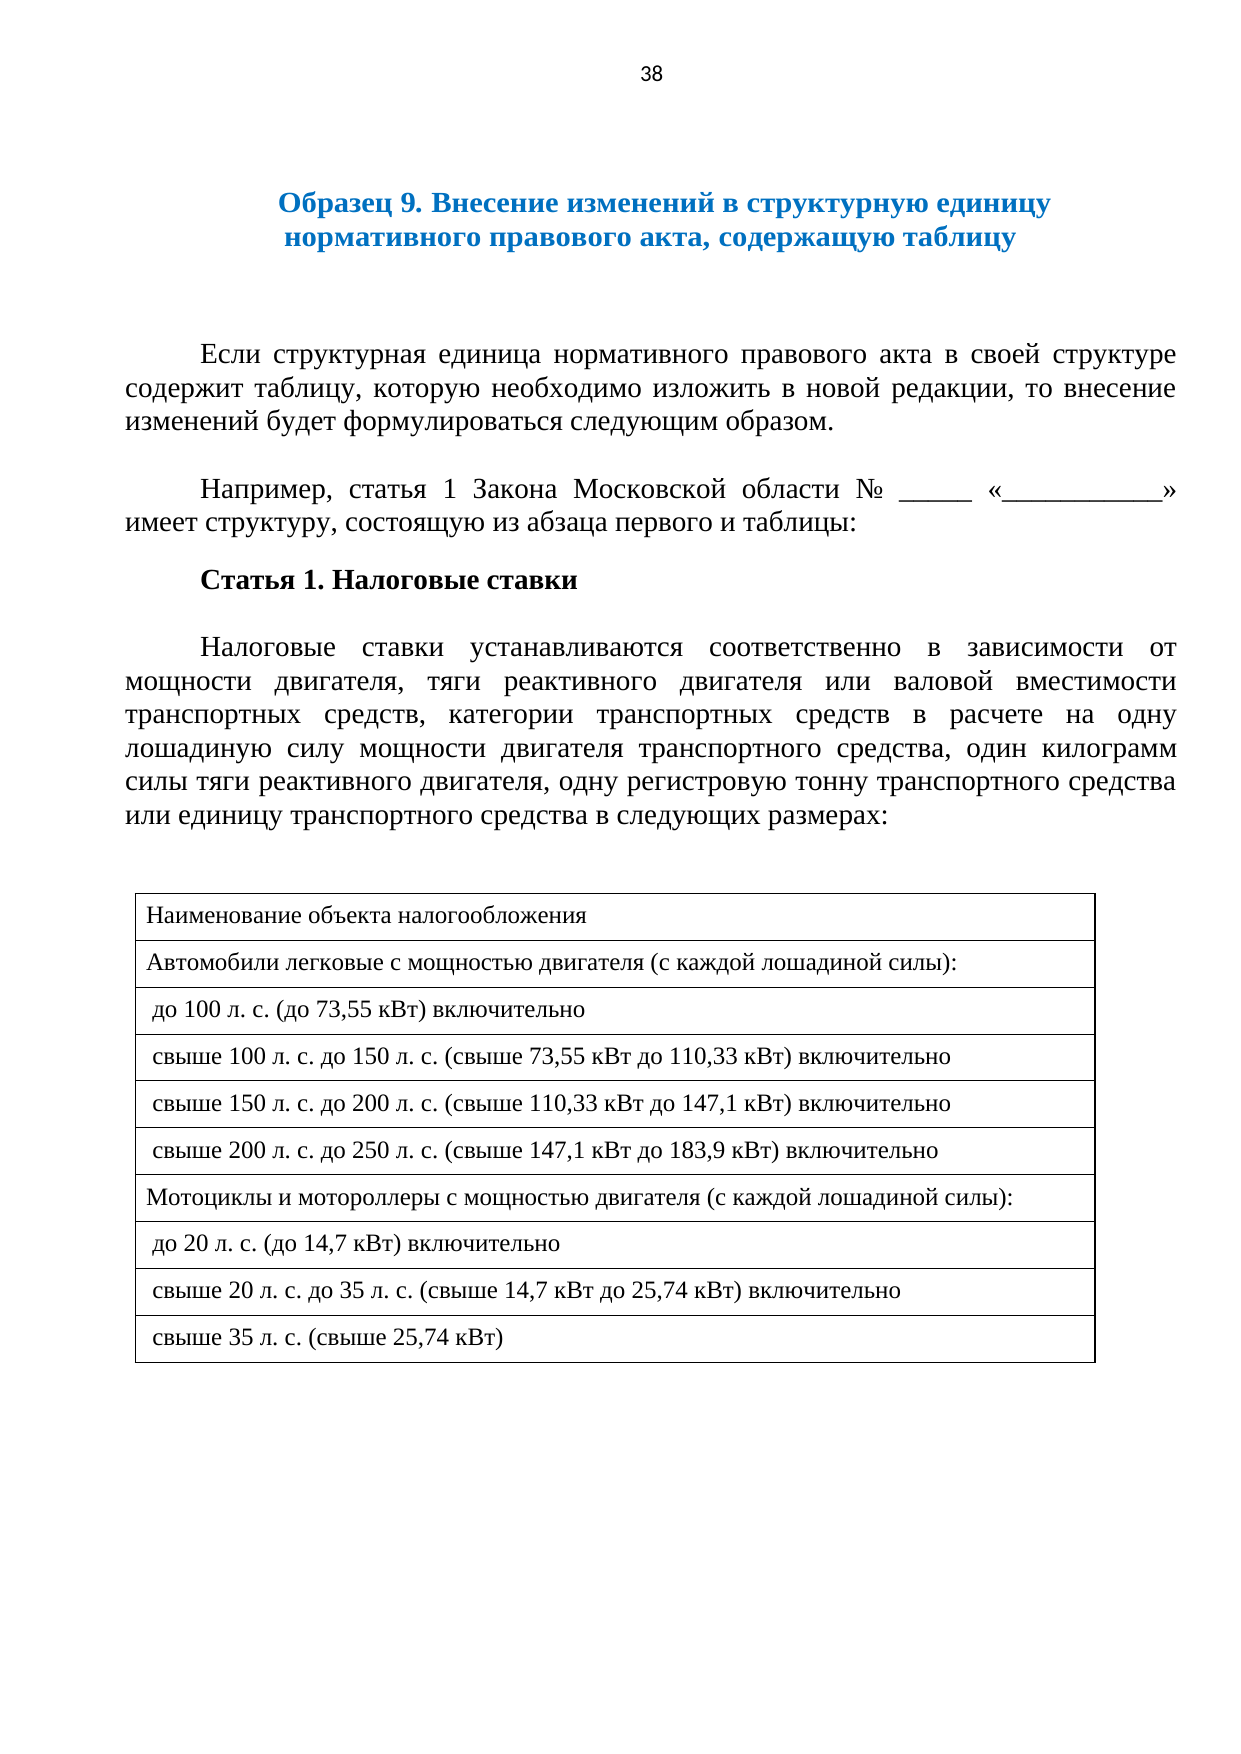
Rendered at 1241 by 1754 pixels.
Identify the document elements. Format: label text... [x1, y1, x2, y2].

table_cell Мотоциклы и мотороллеры с мощностью двигателя (с каждой лошадиной силы): [136, 1175, 1094, 1221]
table_cell свыше 35 л. с. (свыше 25,74 кВт) [136, 1316, 1094, 1362]
text Если структурная единица нормативного правового акта в своей структуре содержит таблицу, которую необходимо изложить в новой редакции, то внесение изменений будет формулироваться следующим образом. [125, 336, 1178, 437]
table_cell свыше 150 л. с. до 200 л. с. (свыше 110,33 кВт до 147,1 кВт) включительно [136, 1081, 1094, 1127]
table_cell свыше 100 л. с. до 150 л. с. (свыше 73,55 кВт до 110,33 кВт) включительно [136, 1035, 1094, 1080]
table_cell до 100 л. с. (до 73,55 кВт) включительно [136, 988, 1094, 1033]
text Статья 1. Налоговые ставки [125, 562, 1178, 596]
table_cell Автомобили легковые с мощностью двигателя (с каждой лошадиной силы): [136, 941, 1094, 987]
text Например, статья 1 Закона Московской области № _____ «___________» имеет структуру, состоящую из абзаца первого и таблицы: [125, 471, 1178, 538]
table_header Наименование объекта налогообложения [136, 894, 1094, 940]
table_cell до 20 л. с. (до 14,7 кВт) включительно [136, 1222, 1094, 1268]
table_cell свыше 200 л. с. до 250 л. с. (свыше 147,1 кВт до 183,9 кВт) включительно [136, 1128, 1094, 1174]
text Налоговые ставки устанавливаются соответственно в зависимости от мощности двигателя, тяги реактивного двигателя или валовой вместимости транспортных средств, категории транспортных средств в расчете на одну лошадиную силу мощности двигателя транспортного средства, один килограмм силы тяги реактивного двигателя, одну регистровую тонну транспортного средства или единицу транспортного средства в следующих размерах: [125, 629, 1178, 831]
text Образец 9. Внесение изменений в структурную единицу нормативного правового акта, содержащую таблицу [148, 185, 1152, 252]
table_cell свыше 20 л. с. до 35 л. с. (свыше 14,7 кВт до 25,74 кВт) включительно [136, 1269, 1094, 1315]
